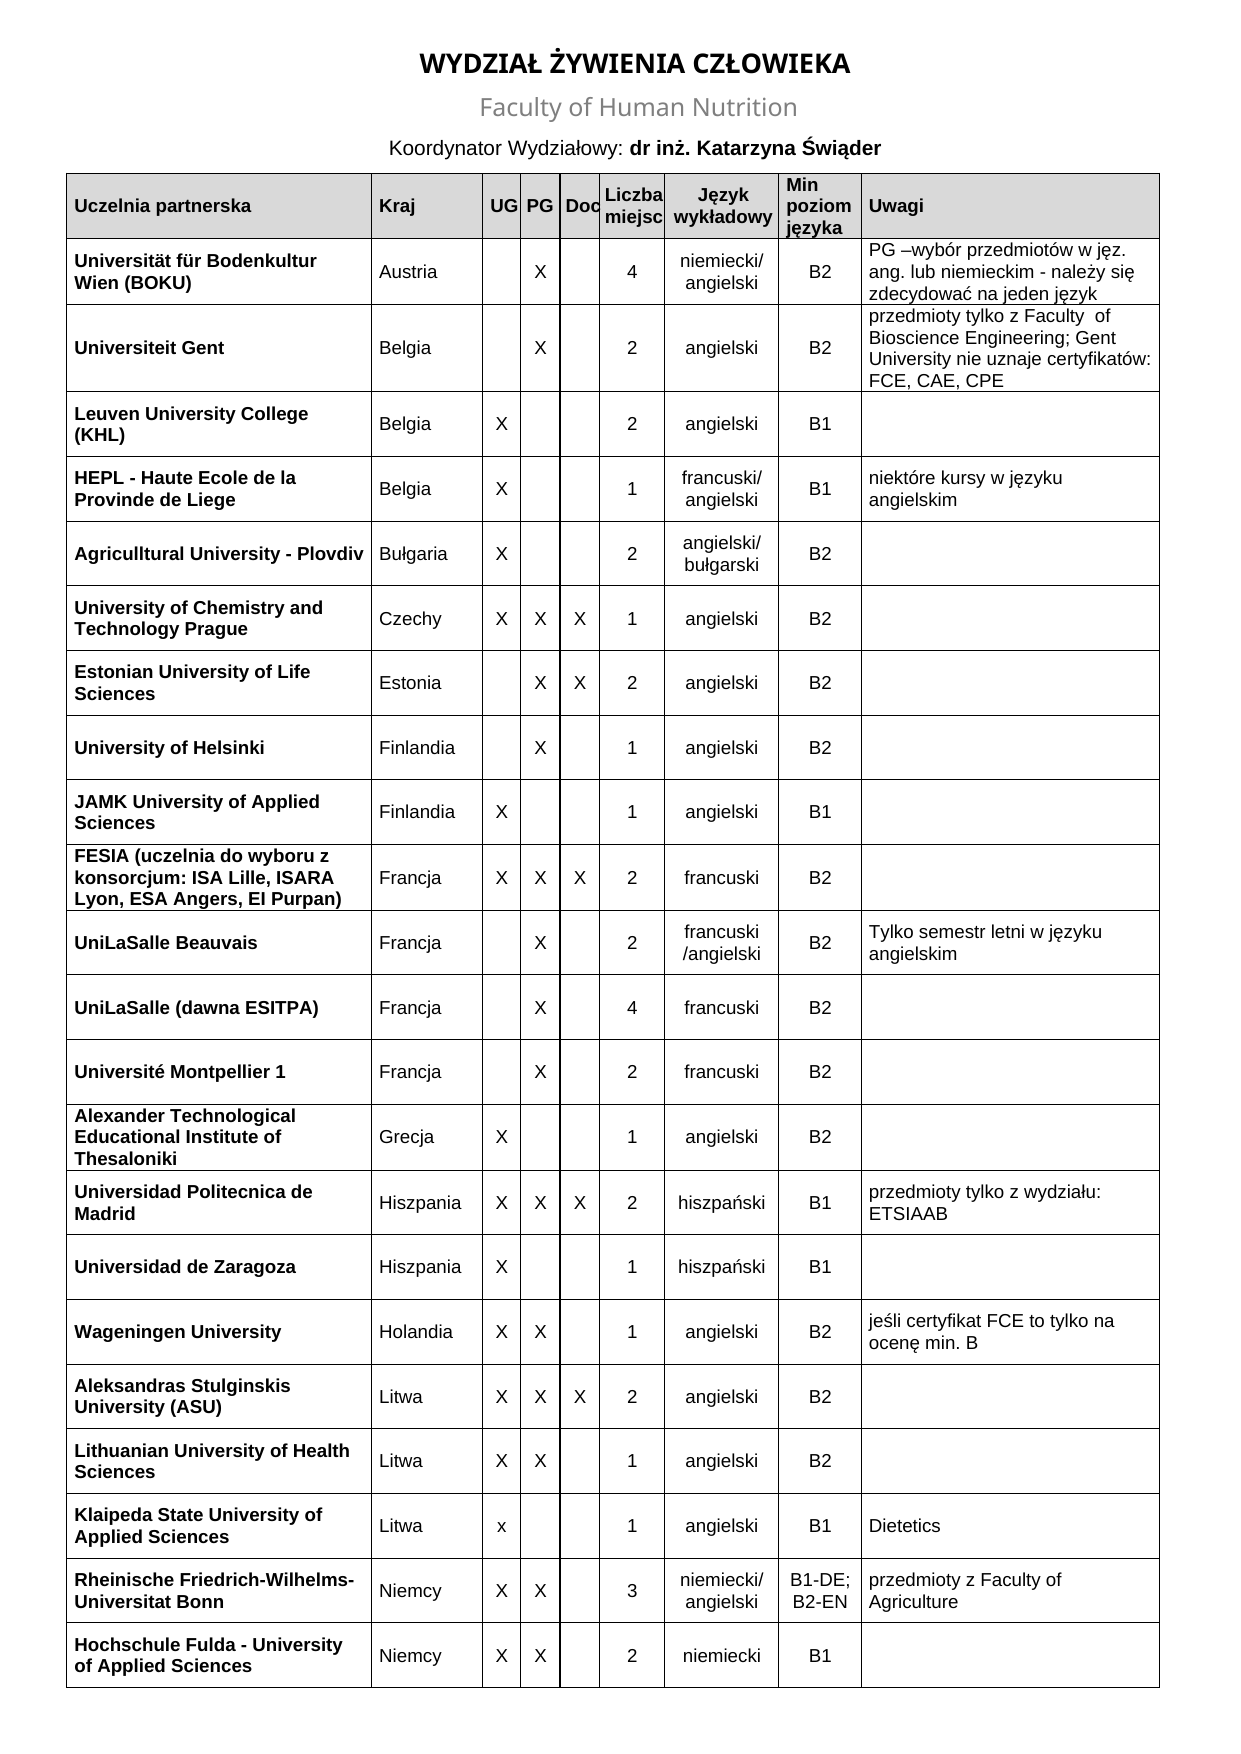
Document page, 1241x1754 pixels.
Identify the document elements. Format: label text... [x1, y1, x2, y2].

table_cell niemiecki/ angielski [665, 1559, 778, 1622]
subtitle WYDZIAŁ ŻYWIENIA CZŁOWIEKA [96, 45, 1174, 82]
table_cell Agriculltural University - Plovdiv [67, 522, 371, 585]
table_cell X [561, 845, 599, 910]
table_cell [862, 1429, 1159, 1493]
table_cell Czechy [372, 586, 482, 650]
table_cell [483, 716, 520, 779]
table_cell Holandia [372, 1300, 482, 1363]
table_cell [521, 780, 559, 844]
table_cell Rheinische Friedrich-Wilhelms-Universitat Bonn [67, 1559, 371, 1622]
table_cell FESIA (uczelnia do wyboru z konsorcjum: ISA Lille, ISARA Lyon, ESA Angers, EI Purpan) [67, 845, 371, 910]
table_cell X [521, 1559, 559, 1622]
table_cell X [483, 522, 520, 585]
table_cell Dietetics [862, 1494, 1159, 1558]
table_cell angielski [665, 305, 778, 391]
table_cell B1-DE; B2-EN [779, 1559, 861, 1622]
table_cell [521, 1494, 559, 1558]
table_cell [561, 975, 599, 1039]
table_cell X [521, 239, 559, 304]
table_cell [862, 845, 1159, 910]
table_cell francuski [665, 975, 778, 1039]
table_cell X [521, 586, 559, 650]
table_cell [521, 392, 559, 456]
table_cell X [483, 780, 520, 844]
table_cell X [521, 911, 559, 974]
table_header UG [483, 174, 520, 238]
table_cell B2 [779, 845, 861, 910]
table_cell francuski/ angielski [665, 457, 778, 521]
table_cell Finlandia [372, 780, 482, 844]
table_cell B2 [779, 1040, 861, 1104]
table_header PG [521, 174, 559, 238]
table_cell X [521, 305, 559, 391]
table_cell [521, 522, 559, 585]
table_cell przedmioty z Faculty of Agriculture [862, 1559, 1159, 1622]
table_cell University of Helsinki [67, 716, 371, 779]
table_cell 2 [600, 845, 664, 910]
table_cell [862, 1040, 1159, 1104]
table_cell X [483, 392, 520, 456]
table_cell JAMK University of Applied Sciences [67, 780, 371, 844]
table_cell [561, 1559, 599, 1622]
table_cell Alexander Technological Educational Institute of Thesaloniki [67, 1105, 371, 1169]
table_cell Tylko semestr letni w języku angielskim [862, 911, 1159, 974]
table_cell Klaipeda State University of Applied Sciences [67, 1494, 371, 1558]
table_cell X [483, 845, 520, 910]
table_cell [521, 1105, 559, 1169]
table_cell [561, 305, 599, 391]
table_cell x [483, 1494, 520, 1558]
table_cell B1 [779, 1623, 861, 1687]
table_cell angielski [665, 392, 778, 456]
table_cell [862, 975, 1159, 1039]
table_cell angielski/ bułgarski [665, 522, 778, 585]
table_cell B1 [779, 1235, 861, 1299]
table_cell X [561, 651, 599, 714]
table_cell B1 [779, 392, 861, 456]
table_cell 1 [600, 780, 664, 844]
table_cell Hochschule Fulda - University of Applied Sciences [67, 1623, 371, 1687]
table_cell HEPL - Haute Ecole de la Provinde de Liege [67, 457, 371, 521]
table_cell [521, 1235, 559, 1299]
table_cell angielski [665, 1494, 778, 1558]
table_cell UniLaSalle Beauvais [67, 911, 371, 974]
table_cell [561, 1300, 599, 1363]
table_cell niektóre kursy w języku angielskim [862, 457, 1159, 521]
table_cell X [521, 1040, 559, 1104]
table_header Uczelnia partnerska [67, 174, 371, 238]
table_cell Bułgaria [372, 522, 482, 585]
table_cell [561, 1623, 599, 1687]
table_cell Belgia [372, 457, 482, 521]
table_cell Universiteit Gent [67, 305, 371, 391]
table_cell francuski /angielski [665, 911, 778, 974]
table_cell Austria [372, 239, 482, 304]
table_cell [483, 1040, 520, 1104]
table_cell UniLaSalle (dawna ESITPA) [67, 975, 371, 1039]
table_cell X [483, 586, 520, 650]
table_header Kraj [372, 174, 482, 238]
table_cell [862, 651, 1159, 714]
table_cell [862, 392, 1159, 456]
table_cell [862, 522, 1159, 585]
table_cell Finlandia [372, 716, 482, 779]
table_cell X [483, 1559, 520, 1622]
table_cell [561, 1494, 599, 1558]
table_cell [862, 1623, 1159, 1687]
table_cell [561, 1040, 599, 1104]
table_cell 2 [600, 1171, 664, 1234]
table_cell X [483, 1365, 520, 1428]
table_cell B1 [779, 780, 861, 844]
table_cell 1 [600, 457, 664, 521]
table_cell [483, 651, 520, 714]
table_cell Niemcy [372, 1559, 482, 1622]
table_cell B2 [779, 522, 861, 585]
table_cell B1 [779, 1171, 861, 1234]
table_cell B2 [779, 1429, 861, 1493]
table_cell angielski [665, 1365, 778, 1428]
table_cell B2 [779, 305, 861, 391]
table_cell 2 [600, 651, 664, 714]
table_cell hiszpański [665, 1171, 778, 1234]
table_cell Hiszpania [372, 1235, 482, 1299]
table_cell X [483, 1235, 520, 1299]
table_cell B2 [779, 911, 861, 974]
table_cell Belgia [372, 305, 482, 391]
table_cell X [561, 586, 599, 650]
table_cell B2 [779, 651, 861, 714]
table_header Liczba miejsc [600, 174, 664, 238]
table_cell [561, 716, 599, 779]
table_cell 1 [600, 1235, 664, 1299]
table_cell Leuven University College (KHL) [67, 392, 371, 456]
table_cell [561, 1105, 599, 1169]
table_cell 1 [600, 1429, 664, 1493]
table_cell Estonia [372, 651, 482, 714]
table_cell Aleksandras Stulginskis University (ASU) [67, 1365, 371, 1428]
table_cell X [483, 1300, 520, 1363]
table_cell 2 [600, 1623, 664, 1687]
table_cell [561, 239, 599, 304]
table_cell 1 [600, 716, 664, 779]
table_cell X [521, 1365, 559, 1428]
table_cell X [521, 975, 559, 1039]
table_cell X [561, 1365, 599, 1428]
table_cell przedmioty tylko z Faculty of Bioscience Engineering; Gent University nie uznaje certyfikatów: FCE, CAE, CPE [862, 305, 1159, 391]
table_header Doc [561, 174, 599, 238]
table_cell 2 [600, 392, 664, 456]
table_cell Litwa [372, 1429, 482, 1493]
table_cell Grecja [372, 1105, 482, 1169]
table_cell X [521, 716, 559, 779]
table_cell niemiecki [665, 1623, 778, 1687]
table_cell B2 [779, 1300, 861, 1363]
table_cell [483, 975, 520, 1039]
table_cell X [521, 651, 559, 714]
text Faculty of Human Nutrition [96, 89, 1181, 123]
table_cell B1 [779, 1494, 861, 1558]
table_cell 3 [600, 1559, 664, 1622]
table_cell Francja [372, 911, 482, 974]
table_cell Universidad de Zaragoza [67, 1235, 371, 1299]
table_cell francuski [665, 1040, 778, 1104]
table_cell Hiszpania [372, 1171, 482, 1234]
table_cell X [483, 1171, 520, 1234]
table_cell przedmioty tylko z wydziału: ETSIAAB [862, 1171, 1159, 1234]
table_cell B2 [779, 239, 861, 304]
table_cell X [521, 845, 559, 910]
table_cell [561, 522, 599, 585]
table_cell [521, 457, 559, 521]
table_cell 2 [600, 911, 664, 974]
table_cell 1 [600, 1494, 664, 1558]
table_cell angielski [665, 1105, 778, 1169]
table_cell X [521, 1429, 559, 1493]
table_cell angielski [665, 586, 778, 650]
table_cell 2 [600, 1365, 664, 1428]
table_cell X [521, 1300, 559, 1363]
table_header Język wykładowy [665, 174, 778, 238]
table_cell Francja [372, 845, 482, 910]
table_cell 2 [600, 305, 664, 391]
table_cell Litwa [372, 1494, 482, 1558]
table_cell [561, 780, 599, 844]
table_cell 1 [600, 586, 664, 650]
table_cell Francja [372, 1040, 482, 1104]
table_cell [561, 1429, 599, 1493]
table_cell Universidad Politecnica de Madrid [67, 1171, 371, 1234]
table_cell [862, 1105, 1159, 1169]
table_cell niemiecki/angielski [665, 239, 778, 304]
table_cell X [561, 1171, 599, 1234]
text Koordynator Wydziałowy: dr inż. Katarzyna Świąder [89, 136, 1181, 160]
table_cell Universität für Bodenkultur Wien (BOKU) [67, 239, 371, 304]
table_cell [561, 457, 599, 521]
table_cell B2 [779, 975, 861, 1039]
table_cell jeśli certyfikat FCE to tylko na ocenę min. B [862, 1300, 1159, 1363]
table_cell Université Montpellier 1 [67, 1040, 371, 1104]
table_cell University of Chemistry and Technology Prague [67, 586, 371, 650]
table_cell B2 [779, 716, 861, 779]
table_cell [483, 911, 520, 974]
table_header Uwagi [862, 174, 1159, 238]
table_cell 2 [600, 522, 664, 585]
table_cell B1 [779, 457, 861, 521]
table_cell X [483, 1623, 520, 1687]
table_cell [483, 305, 520, 391]
table_cell X [483, 1105, 520, 1169]
table_cell X [483, 457, 520, 521]
table_cell B2 [779, 1365, 861, 1428]
table_cell angielski [665, 1429, 778, 1493]
table_cell 4 [600, 239, 664, 304]
table_cell 1 [600, 1105, 664, 1169]
table_cell 2 [600, 1040, 664, 1104]
table_cell X [521, 1623, 559, 1687]
table_cell Lithuanian University of Health Sciences [67, 1429, 371, 1493]
table_cell X [483, 1429, 520, 1493]
table_cell PG –wybór przedmiotów w jęz. ang. lub niemieckim - należy się zdecydować na jeden język [862, 239, 1159, 304]
table_cell [483, 239, 520, 304]
table_cell Belgia [372, 392, 482, 456]
table_cell Wageningen University [67, 1300, 371, 1363]
table_cell Litwa [372, 1365, 482, 1428]
table_cell [561, 1235, 599, 1299]
table_cell B2 [779, 586, 861, 650]
table_cell 1 [600, 1300, 664, 1363]
table_cell hiszpański [665, 1235, 778, 1299]
table_cell [862, 1235, 1159, 1299]
table_cell 4 [600, 975, 664, 1039]
table_header Min poziom języka [779, 174, 861, 238]
table_cell Francja [372, 975, 482, 1039]
table_cell angielski [665, 780, 778, 844]
table_cell [561, 392, 599, 456]
table_cell angielski [665, 1300, 778, 1363]
table_cell [862, 586, 1159, 650]
table_cell Estonian University of Life Sciences [67, 651, 371, 714]
table_cell angielski [665, 651, 778, 714]
table_cell [561, 911, 599, 974]
table_cell [862, 780, 1159, 844]
table_cell [862, 1365, 1159, 1428]
table_cell B2 [779, 1105, 861, 1169]
table_cell angielski [665, 716, 778, 779]
table_cell francuski [665, 845, 778, 910]
table_cell X [521, 1171, 559, 1234]
table_cell [862, 716, 1159, 779]
table_cell Niemcy [372, 1623, 482, 1687]
